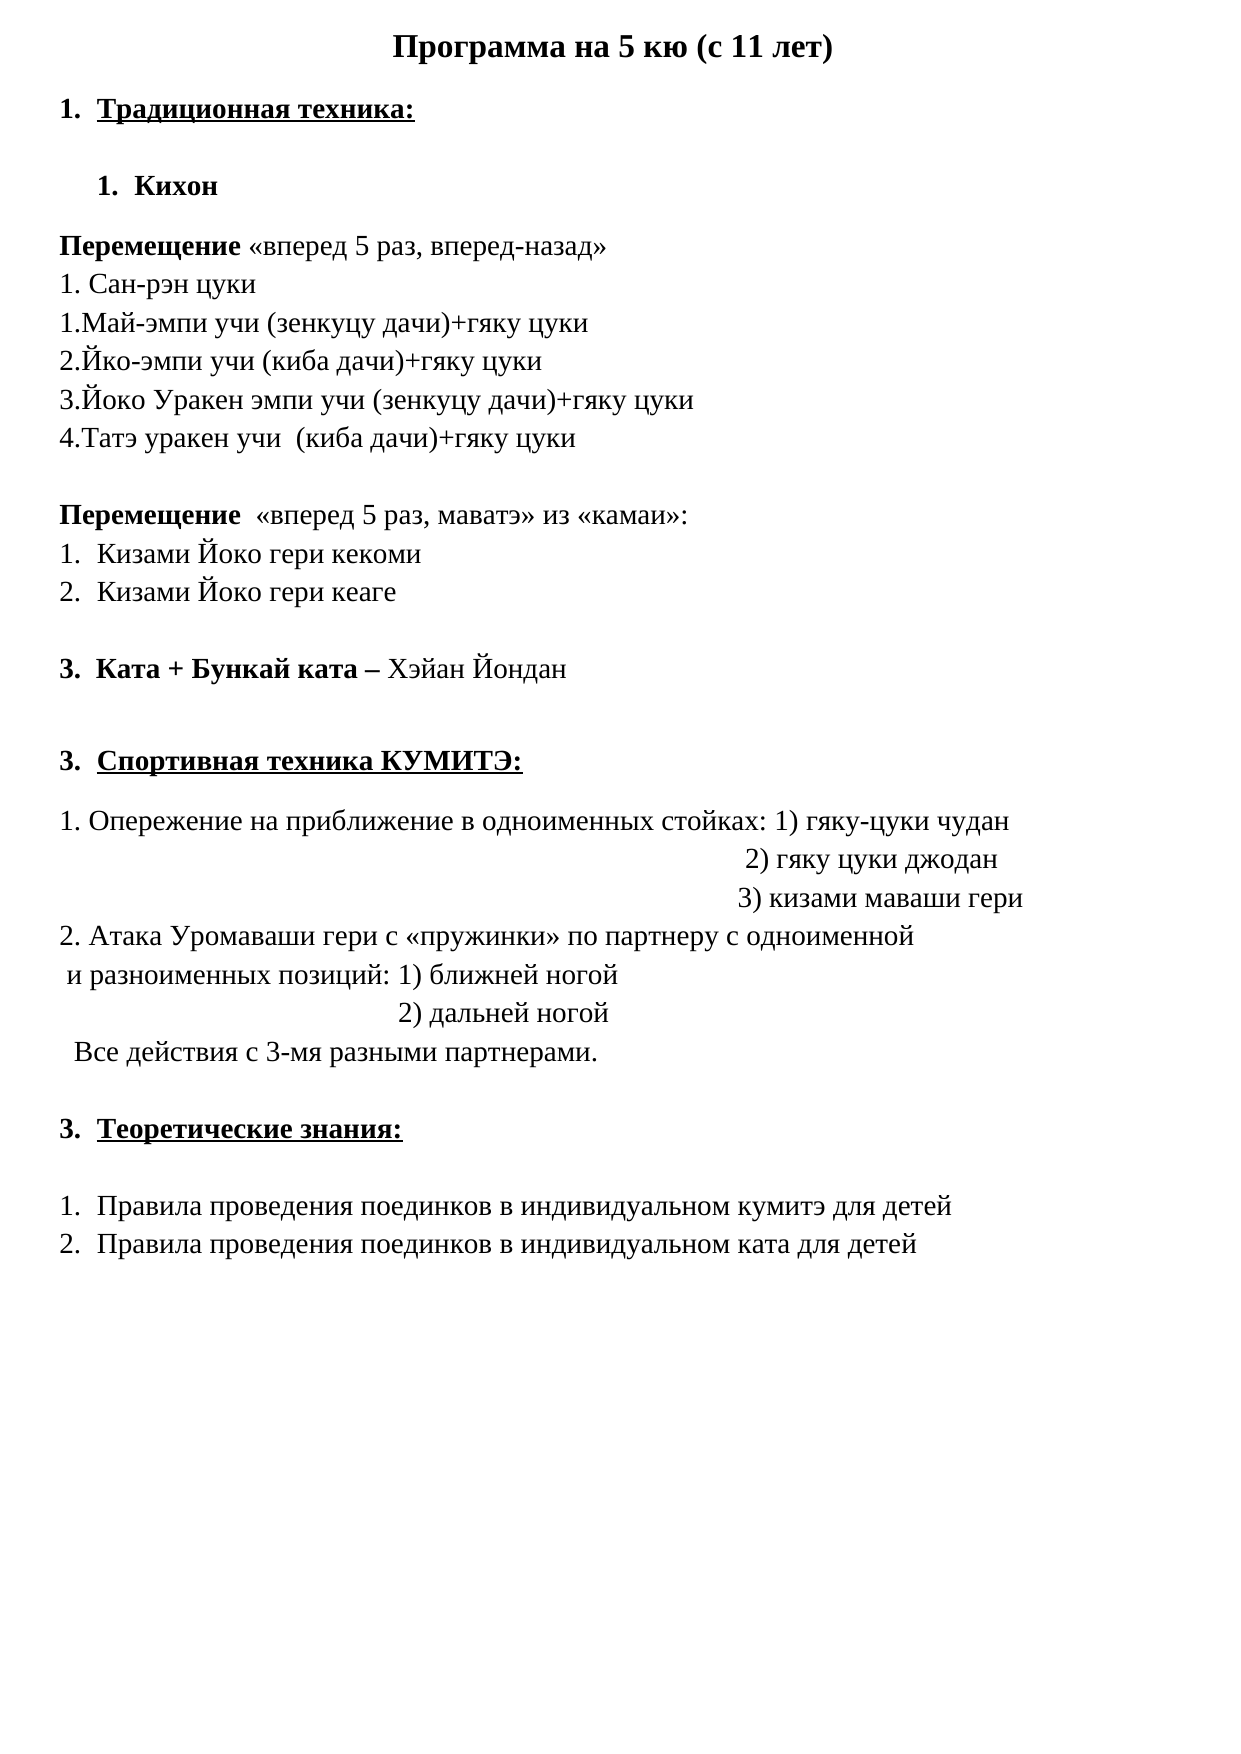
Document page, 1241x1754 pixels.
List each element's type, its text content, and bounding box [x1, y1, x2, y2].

text 1.Май-эмпи учи (зенкуцу дачи)+гяку цуки [59, 305, 1166, 338]
text и разноименных позиций: 1) ближней ногой [0, 957, 1166, 990]
list Традиционная техника: [59, 91, 1166, 125]
text 1. Сан-рэн цуки [59, 266, 1166, 300]
text 4.Татэ уракен учи (киба дачи)+гяку цуки [59, 420, 1166, 454]
list Правила проведения поединков в индивидуальном кумитэ для детей [59, 1188, 1166, 1222]
text 2) дальней ногой [369, 995, 1166, 1029]
text Перемещение «вперед 5 раз, маватэ» из «камаи»: [59, 497, 1166, 531]
list Теоретические знания: [59, 1111, 1166, 1144]
text 3) кизами маваши гери [0, 880, 1166, 913]
text 2.Йко-эмпи учи (киба дачи)+гяку цуки [59, 343, 1166, 377]
list Спортивная техника КУМИТЭ: [59, 743, 1166, 777]
list Кизами Йоко гери кекоми [59, 536, 1166, 569]
text 3. Ката + Бункай ката – Хэйан Йондан [59, 652, 1166, 685]
list Правила проведения поединков в индивидуальном ката для детей [59, 1227, 1225, 1260]
text 2) гяку цуки джодан [0, 841, 1166, 875]
text Перемещение «вперед 5 раз, вперед-назад» [59, 228, 1166, 261]
text Все действия с 3-мя разными партнерами. [59, 1034, 1166, 1067]
text Программа на 5 кю (с 11 лет) [0, 26, 1225, 65]
list Кихон [97, 168, 1166, 202]
text 2. Атака Уромаваши гери с «пружинки» по партнеру с одноименной [0, 918, 1166, 952]
list Кизами Йоко гери кеаге [59, 574, 1166, 608]
text 3.Йоко Уракен эмпи учи (зенкуцу дачи)+гяку цуки [59, 382, 1166, 415]
text 1. Опережение на приближение в одноименных стойках: 1) гяку-цуки чудан [0, 803, 1166, 836]
